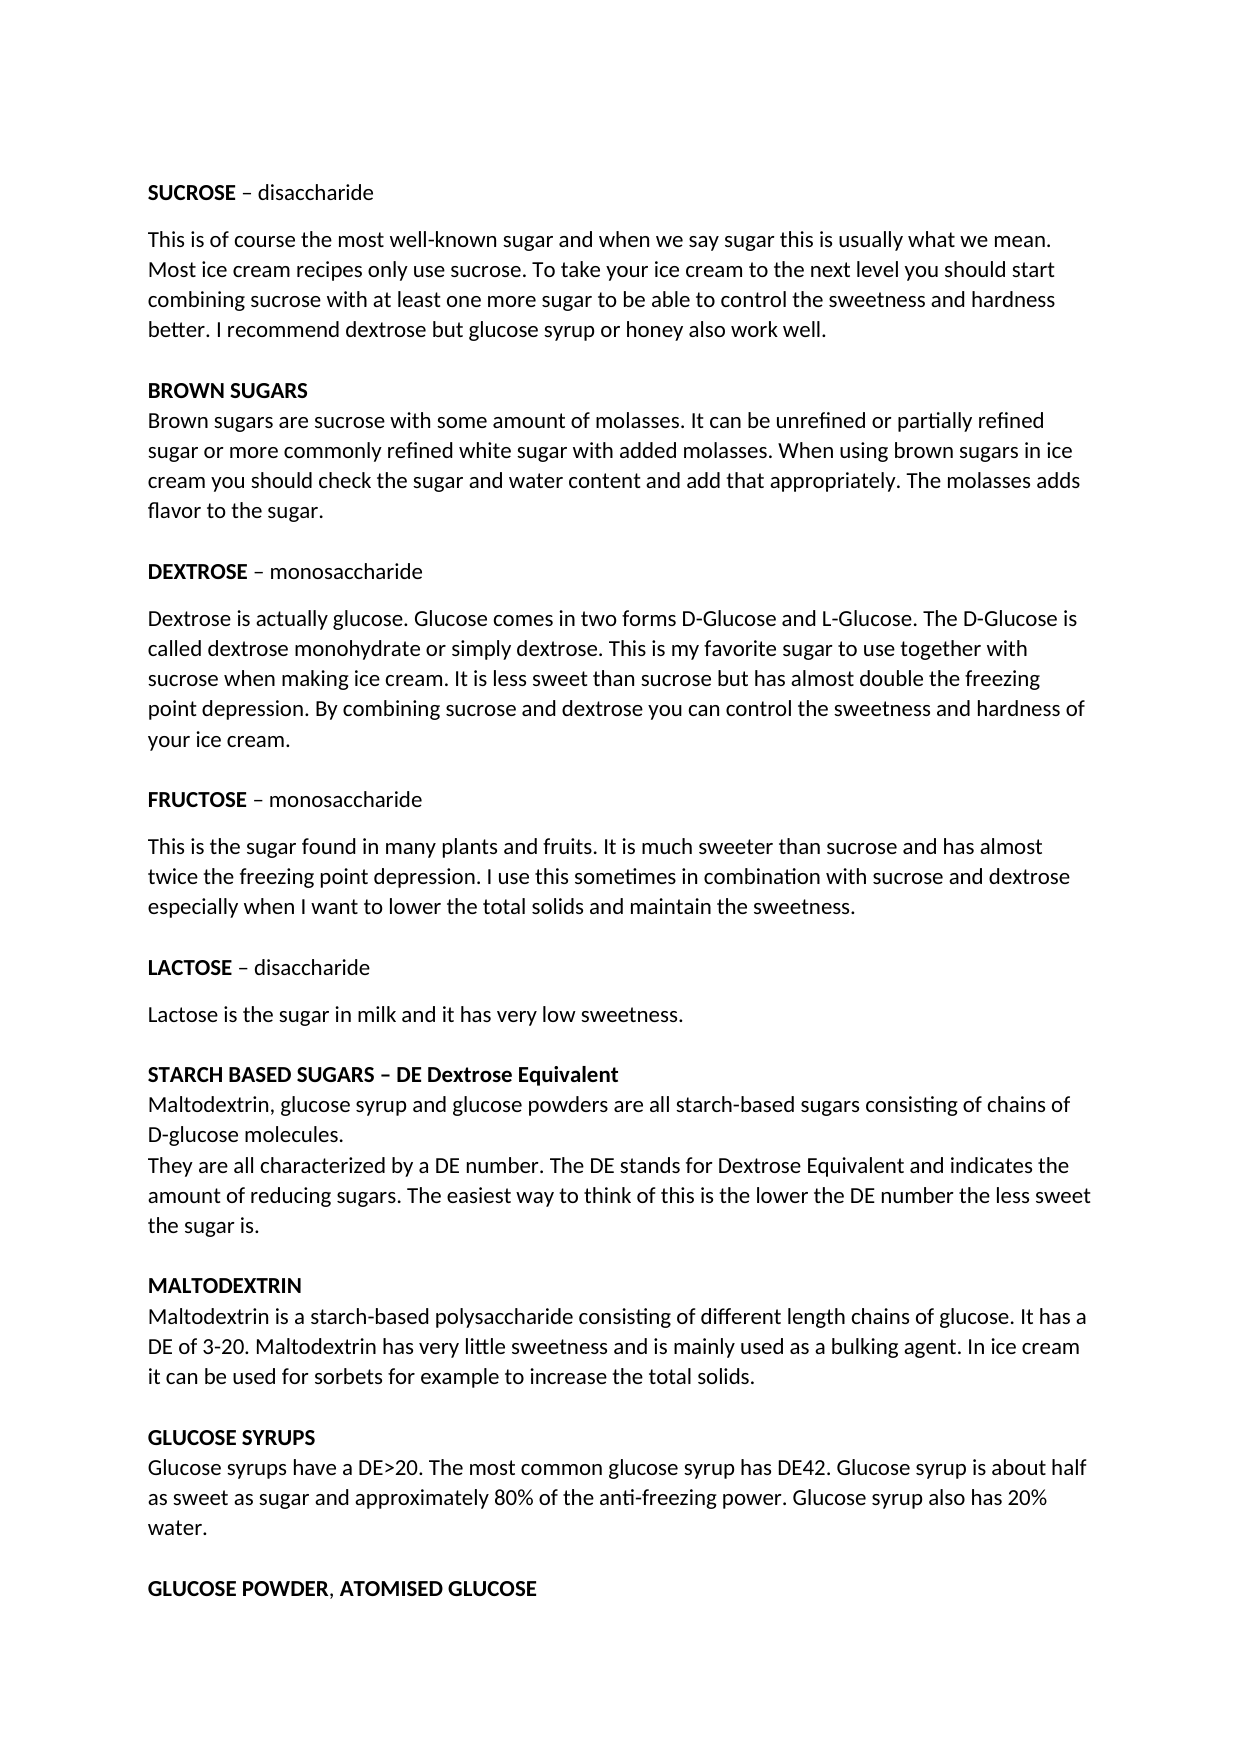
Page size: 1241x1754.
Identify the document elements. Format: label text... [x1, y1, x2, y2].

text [148, 148, 1093, 206]
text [148, 1000, 1093, 1602]
text This is the sugar found in many plants and fruits. It is much sweeter than sucrose and has almost twice the freezing point depression. I use this sometimes in combination with sucrose and dextrose especially when I want to lower the total solids and maintain the sweetness. LACTOSE – disaccharide [148, 832, 1093, 981]
text This is of course the most well-known sugar and when we say sugar this is usually what we mean. Most ice cream recipes only use sucrose. To take your ice cream to the next level you should start combining sucrose with at least one more sugar to be able to control the sweetness and hardness better. I recommend dextrose but glucose syrup or honey also work well. BROWN SUGARS Brown sugars are sucrose with some amount of molasses. It can be unrefined or partially refined sugar or more commonly refined white sugar with added molasses. When using brown sugars in ice cream you should check the sugar and water content and add that appropriately. The molasses adds flavor to the sugar. DEXTROSE – monosaccharide [148, 225, 1093, 585]
text Dextrose is actually glucose. Glucose comes in two forms D-Glucose and L-Glucose. The D-Glucose is called dextrose monohydrate or simply dextrose. This is my favorite sugar to use together with sucrose when making ice cream. It is less sweet than sucrose but has almost double the freezing point depression. By combining sucrose and dextrose you can control the sweetness and hardness of your ice cream. FRUCTOSE – monosaccharide [148, 604, 1093, 813]
